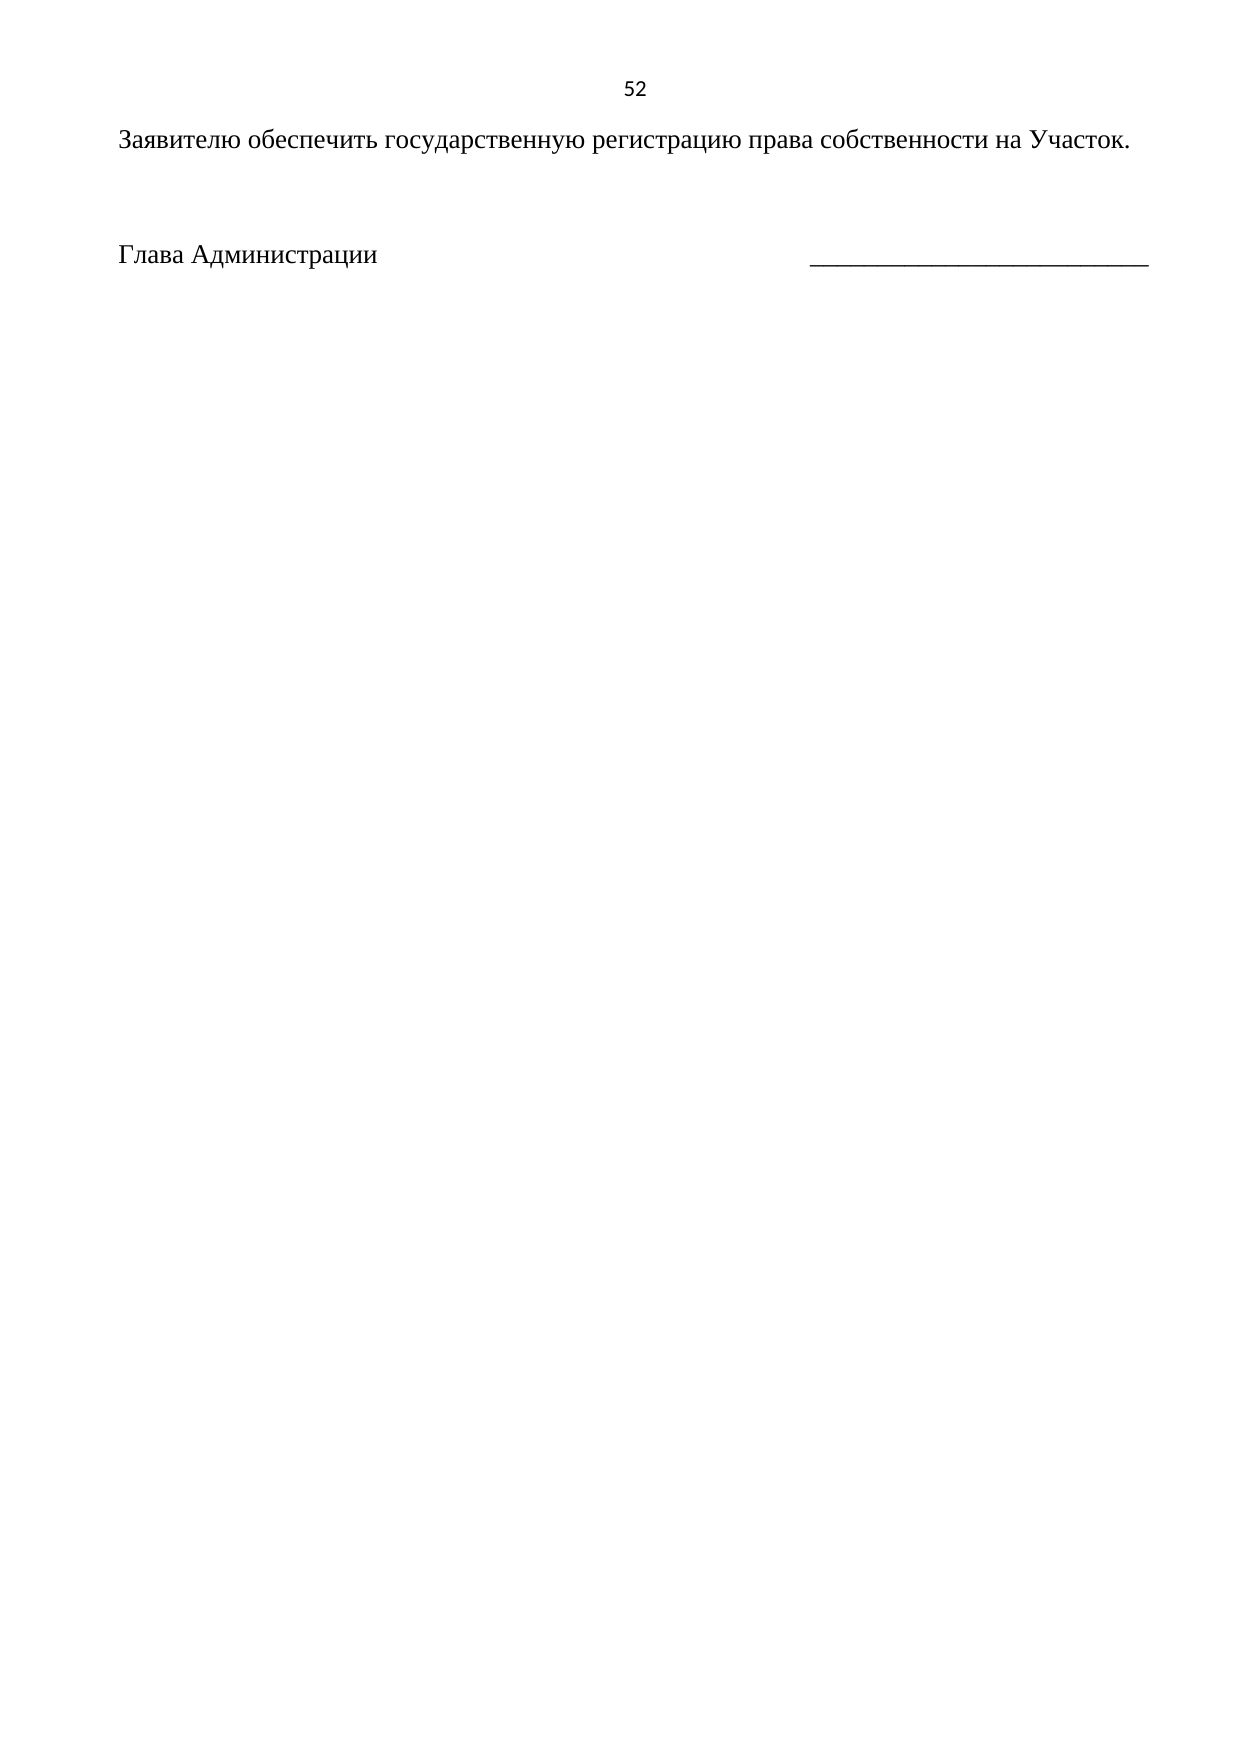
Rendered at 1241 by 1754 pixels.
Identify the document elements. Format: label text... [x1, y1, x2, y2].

text Глава Администрации _________________________ [118, 238, 1152, 269]
text Заявителю обеспечить государственную регистрацию права собственности на Участок. [118, 123, 1152, 154]
